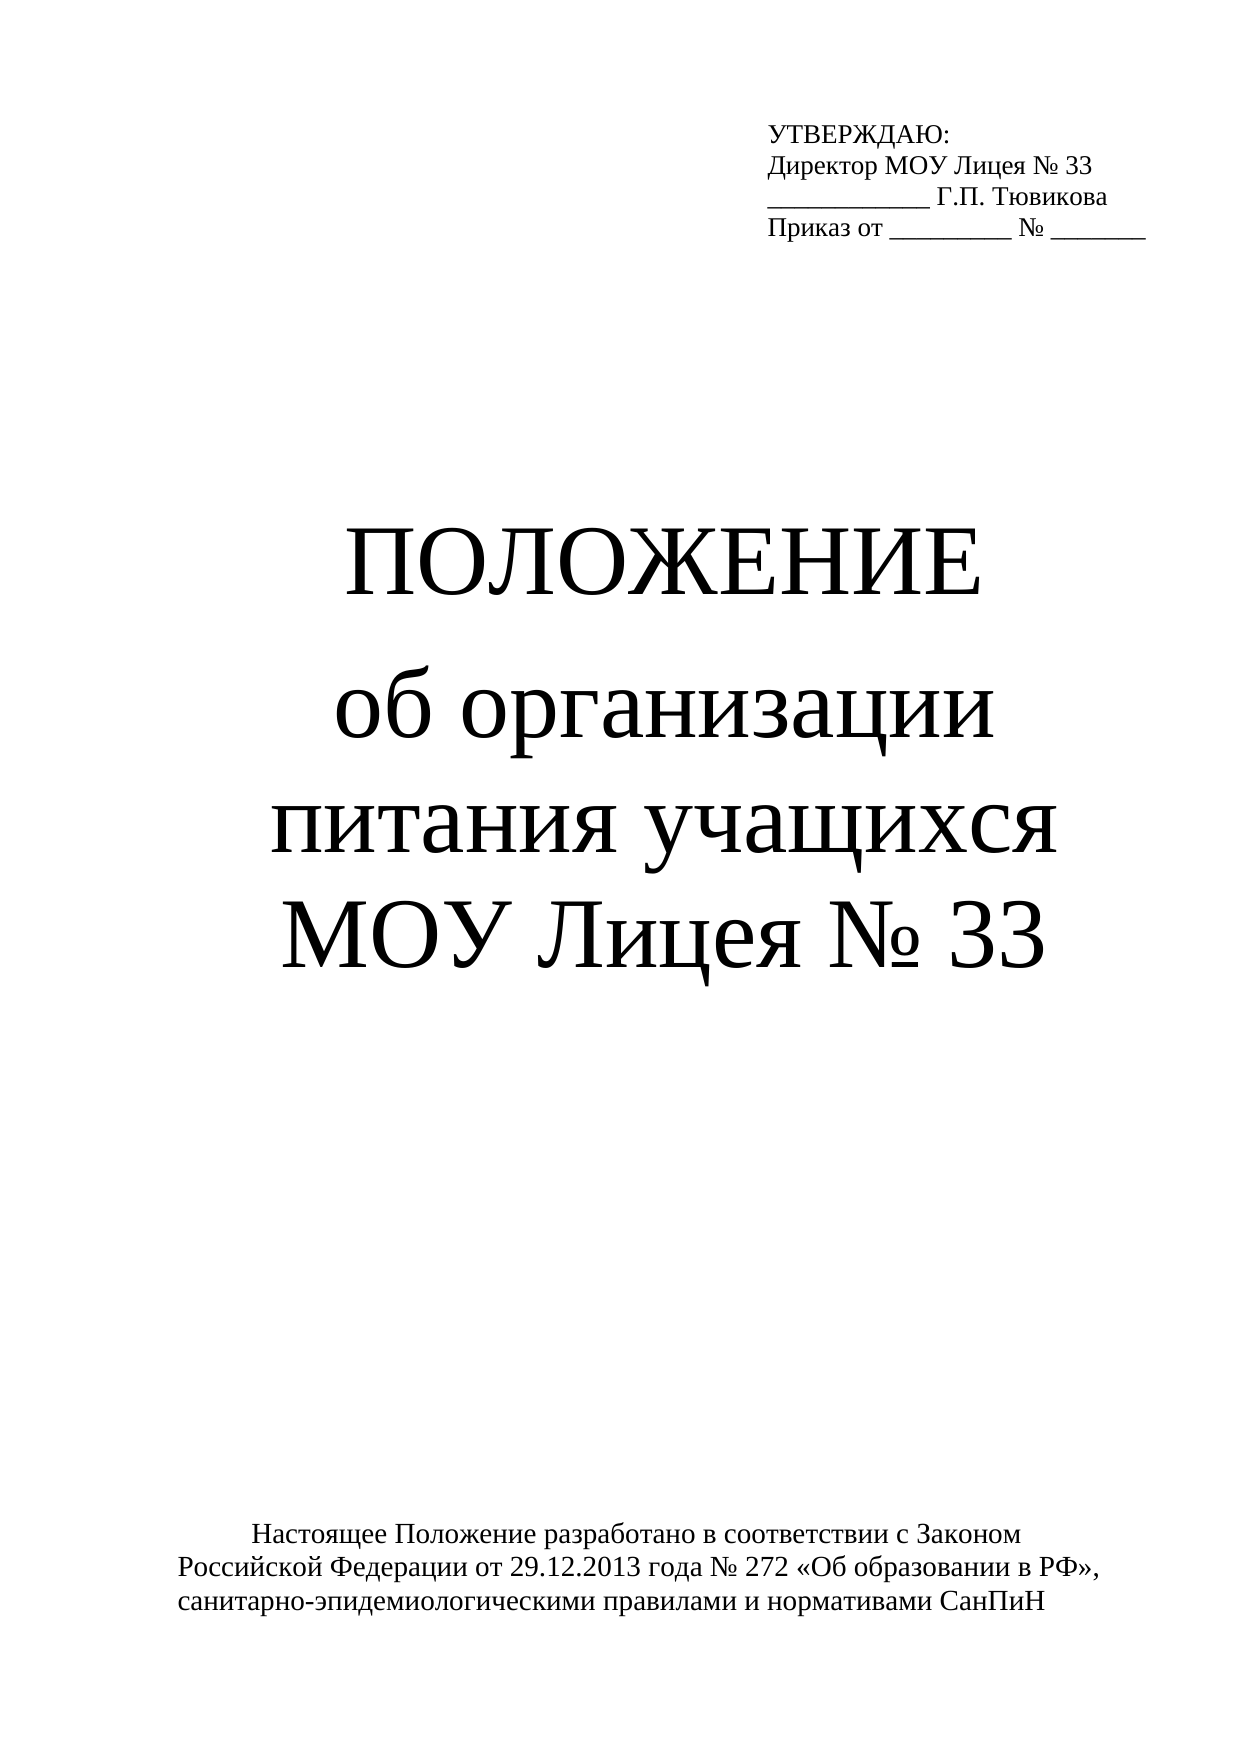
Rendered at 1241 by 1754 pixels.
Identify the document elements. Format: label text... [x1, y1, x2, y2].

text ____________ Г.П. Тювикова [177, 180, 1152, 212]
text Директор МОУ Лицея № 33 [177, 149, 1152, 180]
text об организации питания учащихся МОУ Лицея № 33 [177, 644, 1152, 989]
text Приказ от _________ № _______ [177, 212, 1152, 243]
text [177, 1516, 1152, 1616]
text УТВЕРЖДАЮ: [177, 118, 1152, 149]
text ПОЛОЖЕНИЕ [177, 501, 1152, 616]
